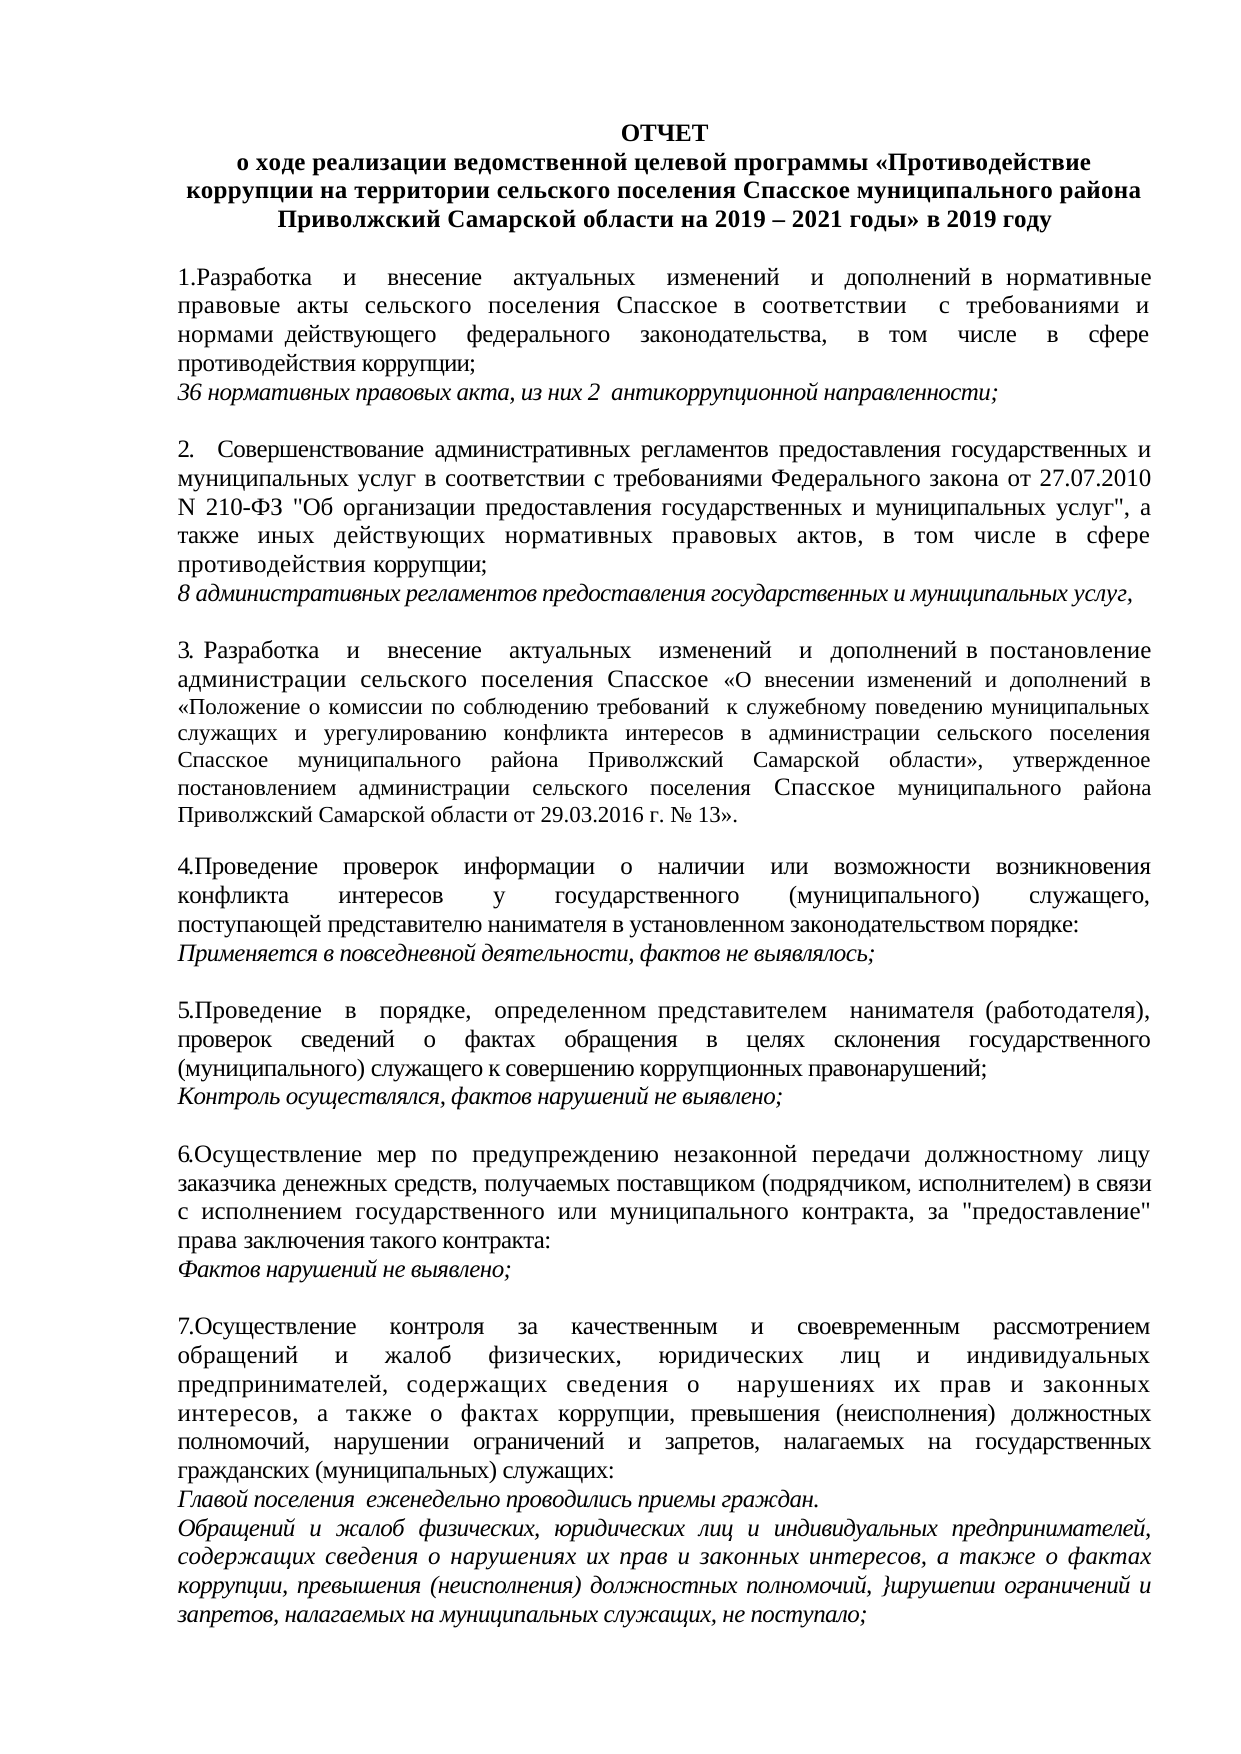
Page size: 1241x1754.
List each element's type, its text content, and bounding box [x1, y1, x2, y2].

text 5.Проведение в порядке, определенном представителем нанимателя (работодателя), проверок сведений о фактах обращения в целях склонения государственного (муниципального) служащего к совершению коррупционных правонарушений; [177, 995, 1152, 1081]
text 3. Разработка и внесение актуальных изменений и дополнений в постановление администрации сельского поселения Спасское «О внесении изменений и дополнений в «Положение о комиссии по соблюдению требований к служебному поведению муниципальных служащих и урегулированию конфликта интересов в администрации сельского поселения Спасское муниципального района Приволжский Самарской области», утвержденное постановлением администрации сельского поселения Спасское муниципального района Приволжский Самарской области от 29.03.2016 г. № 13». [177, 636, 1152, 827]
text 4.Проведение проверок информации о наличии или возможности возникновения конфликта интересов у государственного (муниципального) служащего, поступающей представителю нанимателя в установленном законодательством порядке: [177, 851, 1152, 938]
text Фактов нарушений не выявлено; [177, 1254, 1152, 1283]
text 7.Осуществление контроля за качественным и своевременным рассмотрением обращений и жалоб физических, юридических лиц и индивидуальных предпринимателей, содержащих сведения о нарушениях их прав и законных интересов, а также о фактах коррупции, превышения (неисполнения) должностных полномочий, нарушении ограничений и запретов, налагаемых на государственных гражданских (муниципальных) служащих: [177, 1311, 1152, 1484]
text 1.Разработка и внесение актуальных изменений и дополнений в нормативные правовые акты сельского поселения Спасское в соответствии с требованиями и нормами действующего федерального законодательства, в том числе в сфере противодействия коррупции; [177, 262, 1152, 377]
text 2. Совершенствование административных регламентов предоставления государственных и муниципальных услуг в соответствии с требованиями Федерального закона от 27.07.2010 N 210-ФЗ "Об организации предоставления государственных и муниципальных услуг", а также иных действующих нормативных правовых актов, в том числе в сфере противодействия коррупции; [177, 434, 1152, 578]
text Применяется в повседневной деятельности, фактов не выявлялось; [177, 938, 1152, 966]
text ОТЧЕТ [177, 118, 1152, 147]
text о ходе реализации ведомственной целевой программы «Противодействие коррупции на территории сельского поселения Спасское муниципального района Приволжский Самарской области на 2019 – 2021 годы» в 2019 году [177, 147, 1152, 233]
text Контроль осуществлялся, фактов нарушений не выявлено; [177, 1081, 1152, 1110]
text Обращений и жалоб физических, юридических лиц и индивидуальных предпринимателей, содержащих сведения о нарушениях их прав и законных интересов, а также о фактах коррупции, превышения (неисполнения) должностных полномочий, }шрушепии ограничений и запретов, налагаемых на муниципальных служащих, не поступало; [177, 1513, 1152, 1628]
text Главой поселения еженедельно проводились приемы граждан. [177, 1484, 1152, 1513]
text 36 нормативных правовых акта, из них 2 антикоррупционной направленности; [177, 377, 1152, 406]
text 8 административных регламентов предоставления государственных и муниципальных услуг, [177, 578, 1152, 607]
text 6.Осуществление мер по предупреждению незаконной передачи должностному лицу заказчика денежных средств, получаемых поставщиком (подрядчиком, исполнителем) в связи с исполнением государственного или муниципального контракта, за "предоставление" права заключения такого контракта: [177, 1139, 1152, 1254]
